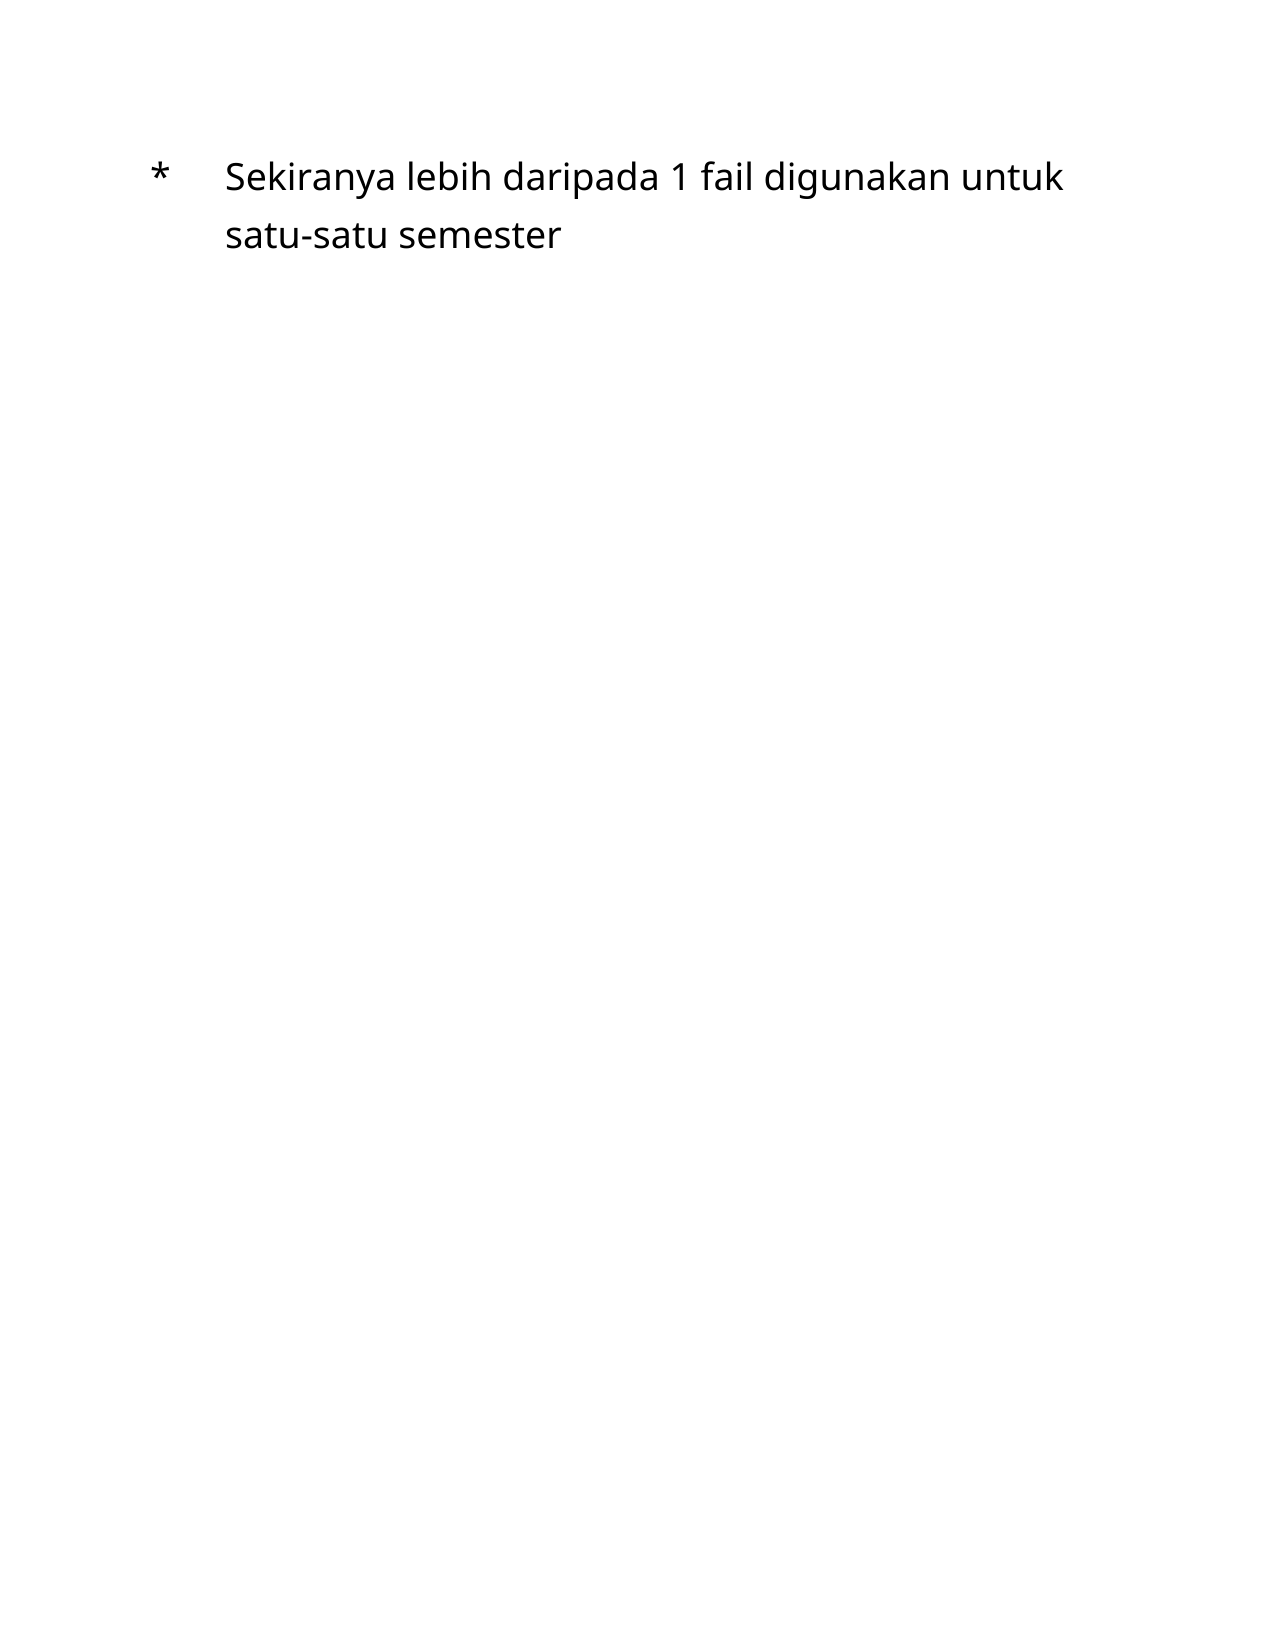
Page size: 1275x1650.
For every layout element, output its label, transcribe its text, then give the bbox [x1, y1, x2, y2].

text * Sekiranya lebih daripada 1 fail digunakan untuk satu-satu semester [150, 150, 1125, 260]
